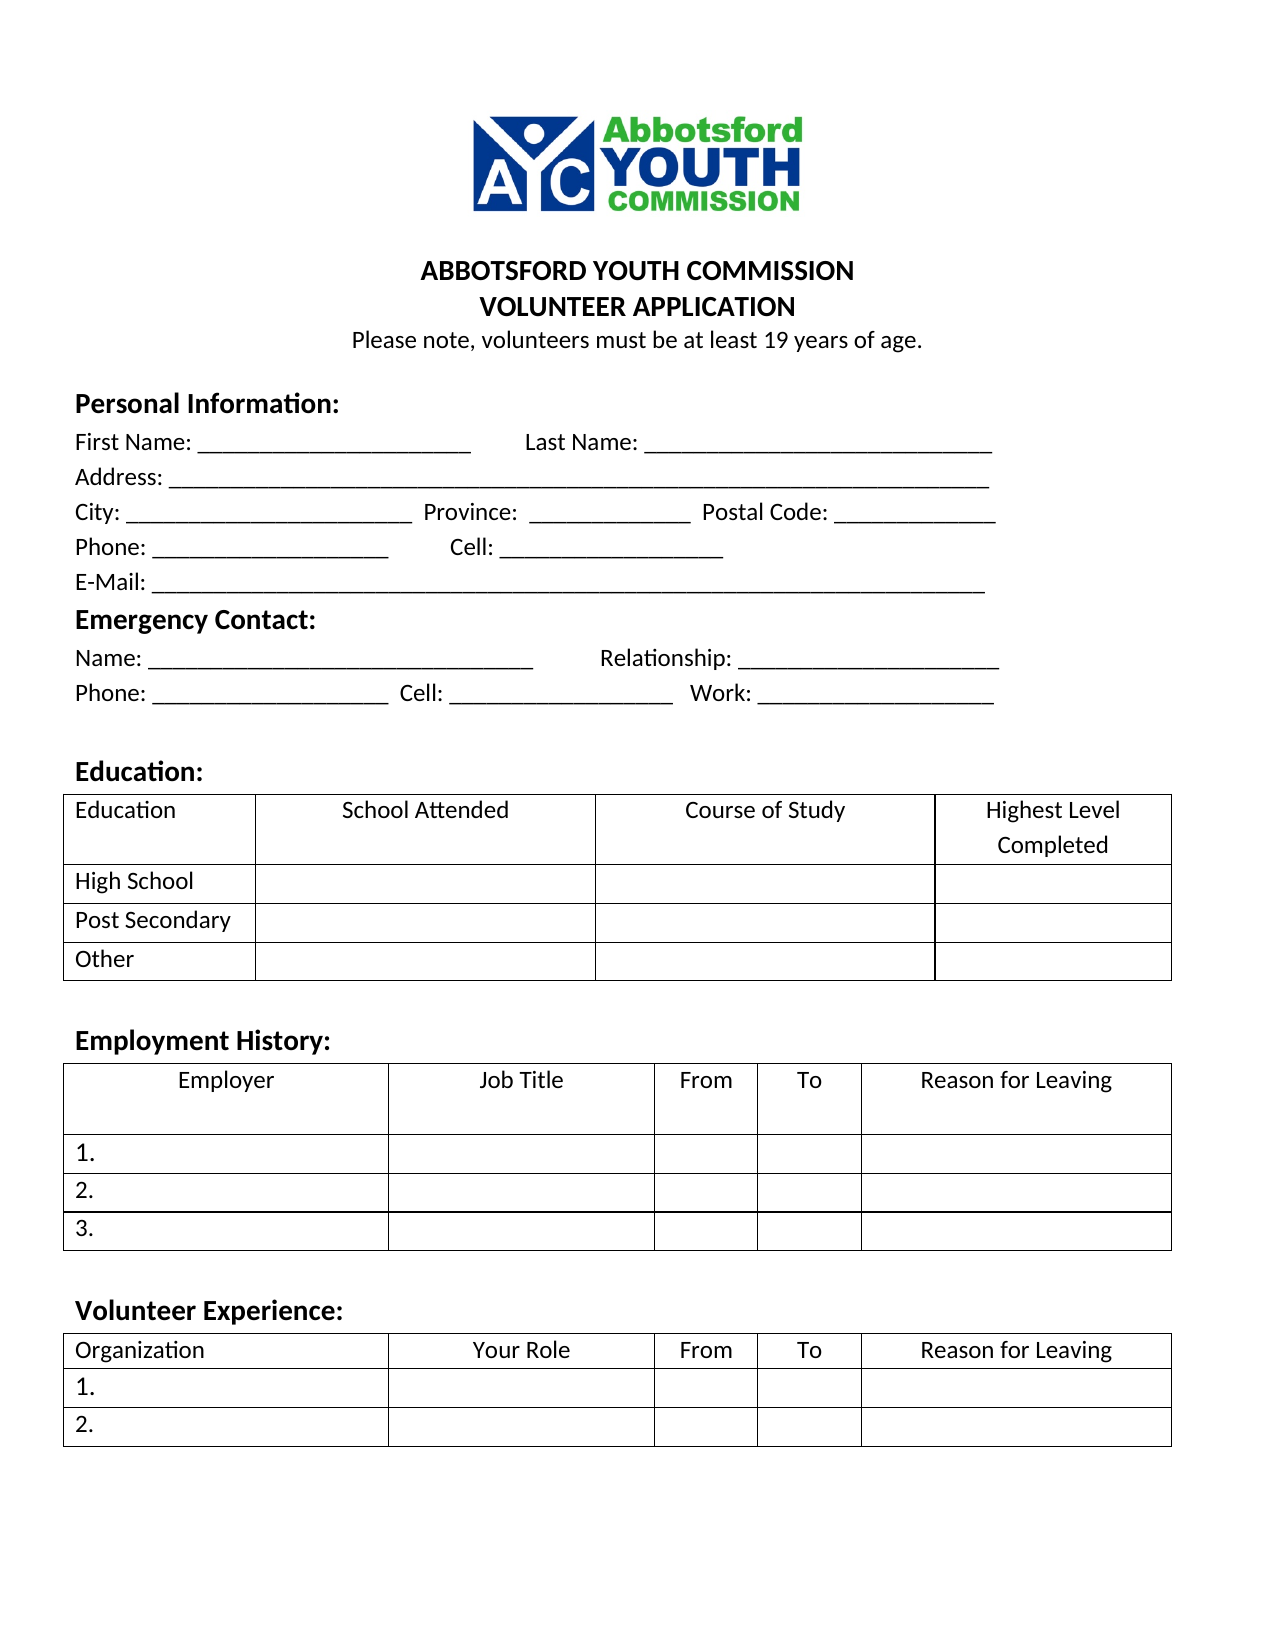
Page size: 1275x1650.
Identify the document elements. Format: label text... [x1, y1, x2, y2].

table_cell [655, 1408, 757, 1446]
table_cell [596, 904, 934, 942]
text Address: __________________________________________________________________ [75, 461, 1200, 491]
table_header Reason for Leaving [862, 1334, 1171, 1368]
picture [467, 110, 808, 217]
table_cell [758, 1408, 861, 1446]
text Emergency Contact: [75, 601, 1200, 636]
table_cell [655, 1135, 757, 1173]
text Phone: ___________________ Cell: __________________ Work: ___________________ [75, 677, 1200, 707]
table_cell [596, 943, 934, 980]
table_cell [862, 1213, 1171, 1250]
table_header Education [64, 795, 255, 864]
table_cell Post Secondary [64, 904, 255, 942]
table_cell 1. [64, 1369, 388, 1407]
table_header Reason for Leaving [862, 1064, 1171, 1134]
text First Name: ______________________ Last Name: ____________________________ [75, 426, 1200, 456]
table_cell [389, 1213, 654, 1250]
text Volunteer Experience: [75, 1292, 1200, 1328]
table_cell [655, 1213, 757, 1250]
table_cell 3. [64, 1213, 388, 1250]
table_header School Attended [256, 795, 595, 864]
table_cell [862, 1135, 1171, 1173]
table_cell Other [64, 943, 255, 980]
table_cell [256, 943, 595, 980]
table_cell [389, 1174, 654, 1211]
table_cell [862, 1408, 1171, 1446]
table_cell [758, 1213, 861, 1250]
table_cell [256, 904, 595, 942]
text E-Mail: ___________________________________________________________________ [75, 566, 1200, 596]
text Please note, volunteers must be at least 19 years of age. [75, 324, 1200, 354]
table_cell [389, 1369, 654, 1407]
table_cell [655, 1369, 757, 1407]
table_cell [862, 1369, 1171, 1407]
table_cell [758, 1369, 861, 1407]
table_cell [758, 1174, 861, 1211]
table_cell [256, 865, 595, 903]
table_cell [389, 1408, 654, 1446]
text ABBOTSFORD YOUTH COMMISSION [75, 252, 1200, 288]
table_cell [862, 1174, 1171, 1211]
table_cell [936, 943, 1171, 980]
table_cell [936, 904, 1171, 942]
table_cell [655, 1174, 757, 1211]
table_cell 2. [64, 1174, 388, 1211]
text Personal Information: [75, 385, 1200, 420]
table_header From [655, 1064, 757, 1134]
text Phone: ___________________ Cell: __________________ [75, 531, 1200, 561]
table_cell [758, 1135, 861, 1173]
text Education: [75, 753, 1200, 788]
table_header Employer [64, 1064, 388, 1134]
table_header From [655, 1334, 757, 1368]
table_cell 2. [64, 1408, 388, 1446]
table_cell [389, 1135, 654, 1173]
text Name: _______________________________ Relationship: _____________________ [75, 642, 1200, 672]
table_header Highest Level Completed [936, 795, 1171, 864]
table_header To [758, 1064, 861, 1134]
table_header Organization [64, 1334, 388, 1368]
table_cell 1. [64, 1135, 388, 1173]
table_header Course of Study [596, 795, 934, 864]
table_cell [936, 865, 1171, 903]
text VOLUNTEER APPLICATION [75, 288, 1200, 324]
table_header Job Title [389, 1064, 654, 1134]
text Employment History: [75, 1022, 1200, 1058]
table_header Your Role [389, 1334, 654, 1368]
table_cell High School [64, 865, 255, 903]
table_header To [758, 1334, 861, 1368]
table_cell [596, 865, 934, 903]
text City: _______________________ Province: _____________ Postal Code: _____________ [75, 496, 1200, 526]
